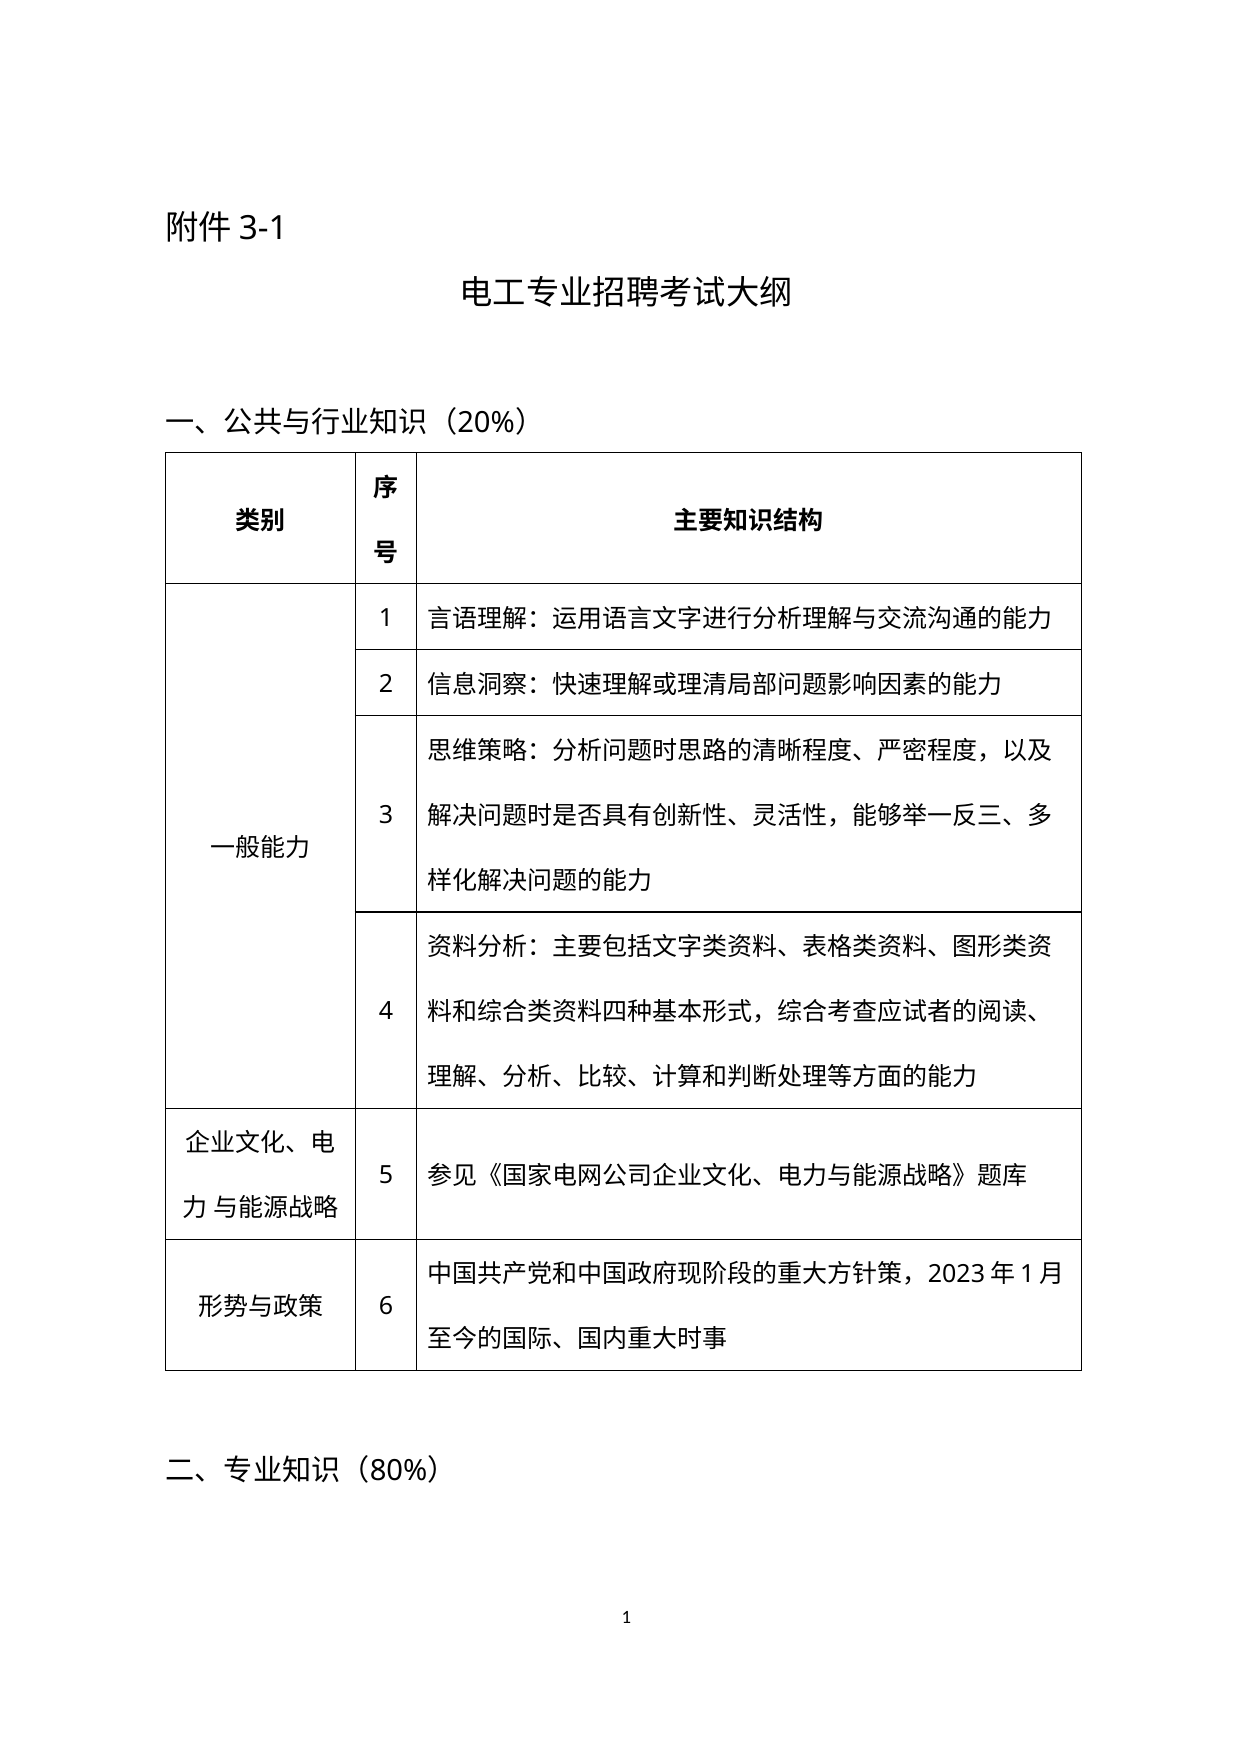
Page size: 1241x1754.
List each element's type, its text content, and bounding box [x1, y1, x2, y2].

table_cell 企业文化、电力 与能源战略 [166, 1109, 355, 1238]
table_cell 6 [356, 1240, 416, 1369]
table_header 类别 [166, 453, 355, 583]
table_cell 1 [356, 584, 416, 649]
table_cell 思维策略：分析问题时思路的清晰程度、严密程度，以及 解决问题时是否具有创新性、灵活性，能够举一反三、多 样化解决问题的能力 [417, 716, 1081, 911]
table_header 序号 [356, 453, 416, 583]
table_cell 4 [356, 913, 416, 1107]
table_header 主要知识结构 [417, 453, 1081, 583]
table_cell 信息洞察：快速理解或理清局部问题影响因素的能力 [417, 650, 1081, 715]
text 一、公共与行业知识（20%） [165, 387, 1087, 452]
table_cell 中国共产党和中国政府现阶段的重大方针策，2023年1月至今的国际、国内重大时事 [417, 1240, 1081, 1369]
table_cell 资料分析：主要包括文字类资料、表格类资料、图形类资 料和综合类资料四种基本形式，综合考查应试者的阅读、 理解、分析、比较、计算和判断处理等方面的能力 [417, 913, 1081, 1107]
text 电工专业招聘考试大纲 [165, 257, 1087, 322]
table_cell 5 [356, 1109, 416, 1238]
table_cell 2 [356, 650, 416, 715]
table_cell 形势与政策 [166, 1240, 355, 1369]
table_cell 一般能力 [166, 584, 355, 1107]
text 二、专业知识（80%） [165, 1436, 1087, 1501]
table_cell 3 [356, 716, 416, 911]
table_cell 参见《国家电网公司企业文化、电力与能源战略》题库 [417, 1109, 1081, 1238]
table_cell 言语理解：运用语言文字进行分析理解与交流沟通的能力 [417, 584, 1081, 649]
text 附件3-1 [165, 192, 1087, 257]
